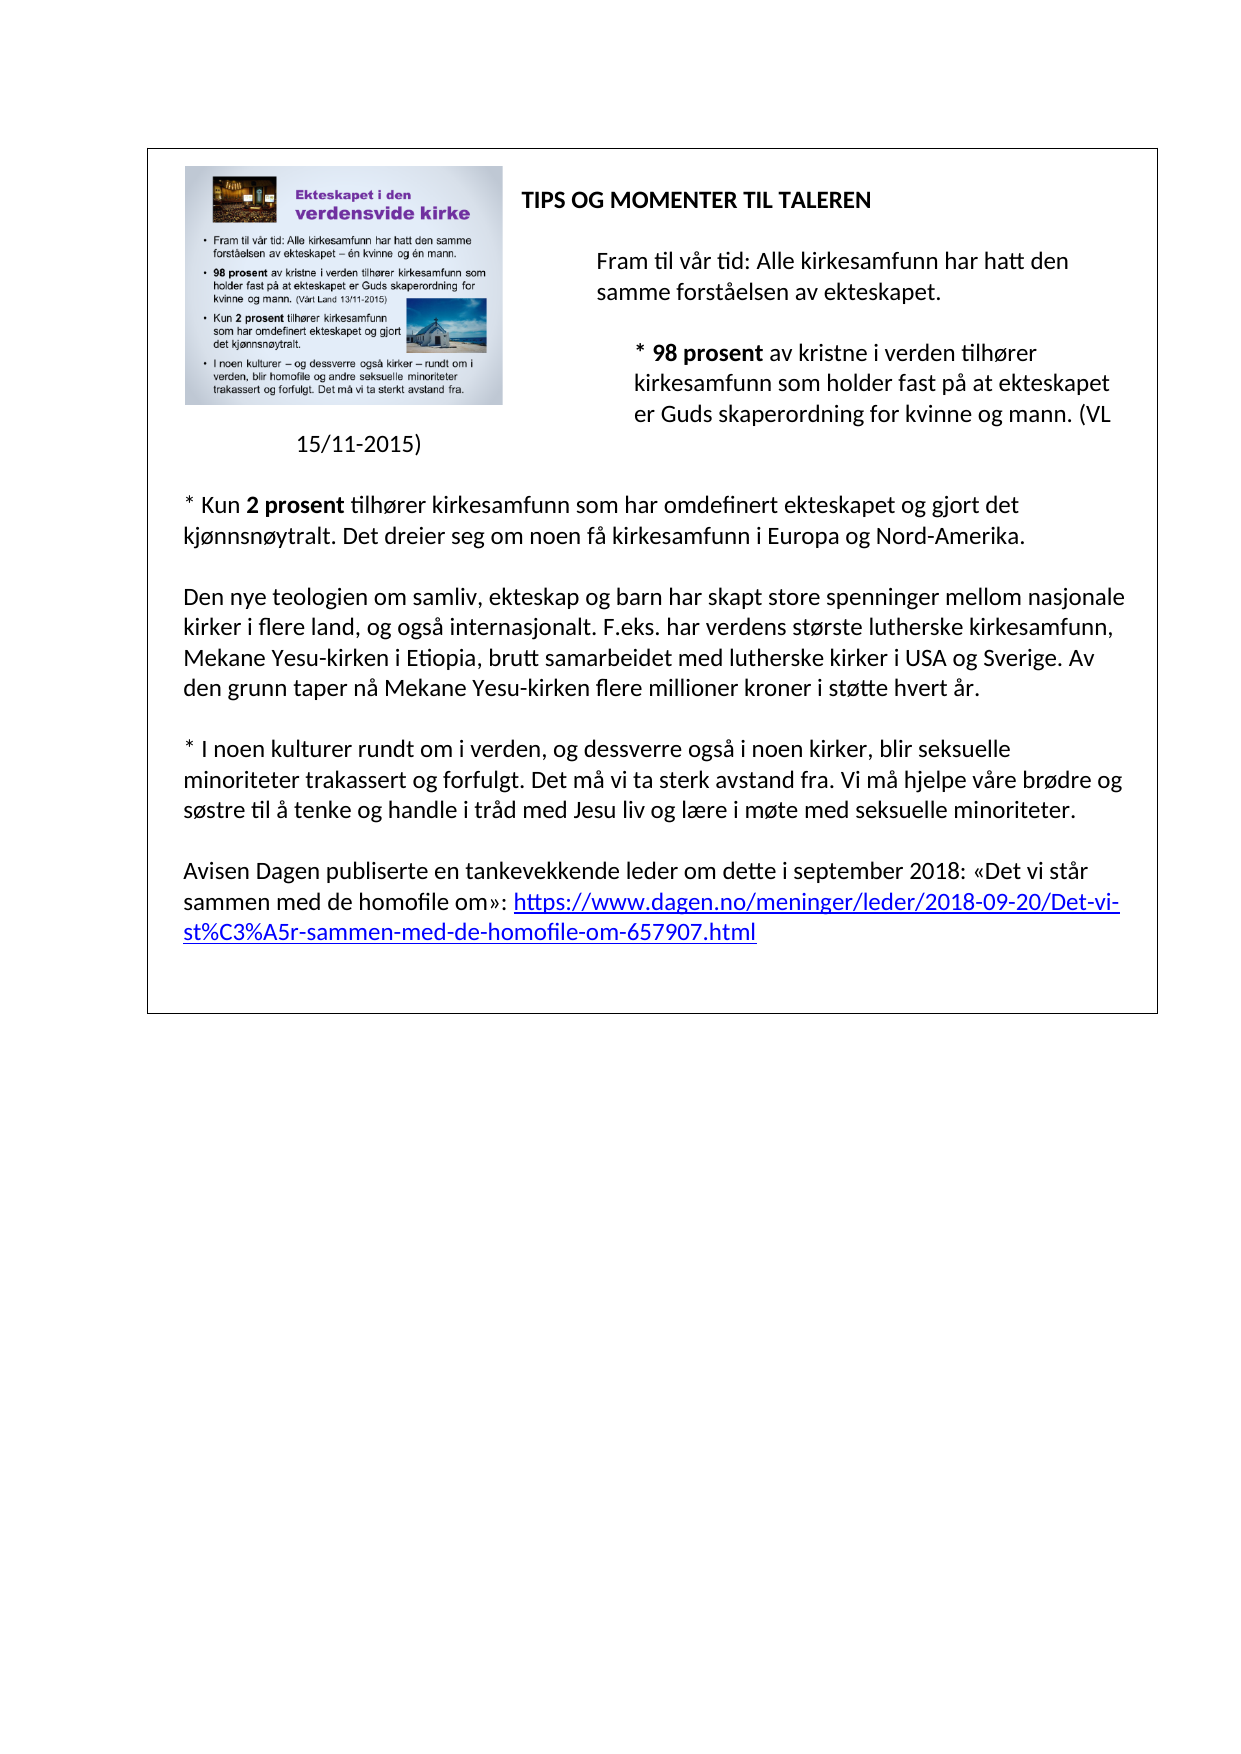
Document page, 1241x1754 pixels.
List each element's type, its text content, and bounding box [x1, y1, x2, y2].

table_header TIPS OG MOMENTER TIL TALEREN Fram til vår tid: Alle kirkesamfunn har hatt den samme forståelsen av ekteskapet. * 98 prosent av kristne i verden tilhører kirkesamfunn som holder fast på at ekteskapet er Guds skaperordning for kvinne og mann. (VL 15/11-2015) * Kun 2 prosent tilhører kirkesamfunn som har omdefinert ekteskapet og gjort det kjønnsnøytralt. Det dreier seg om noen få kirkesamfunn i Europa og Nord-Amerika. Den nye teologien om samliv, ekteskap og barn har skapt store spenninger mellom nasjonale kirker i flere land, og også internasjonalt. F.eks. har verdens største lutherske kirkesamfunn, Mekane Yesu-kirken i Etiopia, brutt samarbeidet med lutherske kirker i USA og Sverige. Av den grunn taper nå Mekane Yesu-kirken flere millioner kroner i støtte hvert år. * I noen kulturer rundt om i verden, og dessverre også i noen kirker, blir seksuelle minoriteter trakassert og forfulgt. Det må vi ta sterk avstand fra. Vi må hjelpe våre brødre og søstre til å tenke og handle i tråd med Jesu liv og lære i møte med seksuelle minoriteter. Avisen Dagen publiserte en tankevekkende leder om dette i september 2018: «Det vi står sammen med de homofile om»: https://www.dagen.no/meninger/leder/2018-09-20/Det-vi-st%C3%A5r-sammen-med-de-homofile-om-657907.html [148, 149, 1157, 1013]
picture [183, 166, 503, 404]
